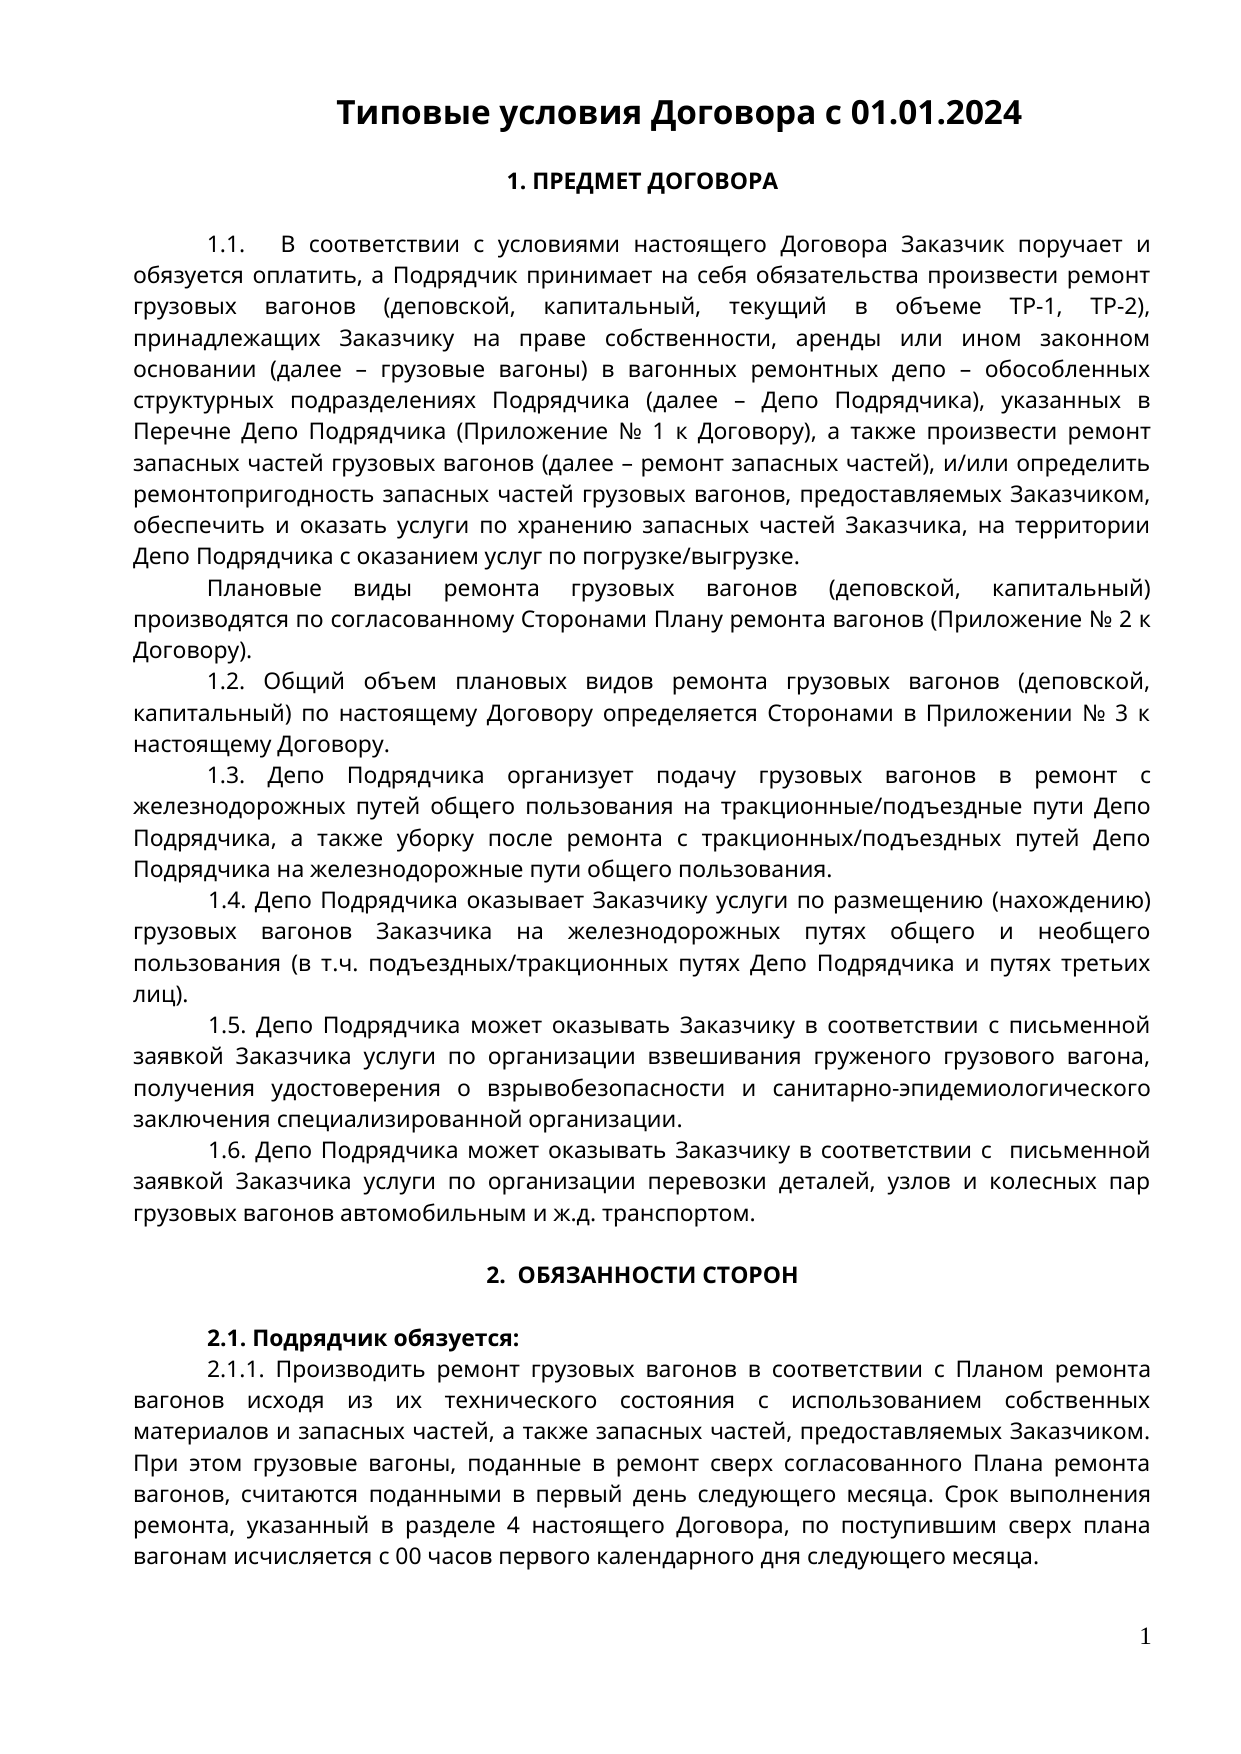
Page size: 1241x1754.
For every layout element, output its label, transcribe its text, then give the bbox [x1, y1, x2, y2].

text 1.2. Общий объем плановых видов ремонта грузовых вагонов (деповской, капитальный) по настоящему Договору определяется Сторонами в Приложении № 3 к настоящему Договору. [133, 665, 1152, 759]
text 1.3. Депо Подрядчика организует подачу грузовых вагонов в ремонт с железнодорожных путей общего пользования на тракционные/подъездные пути Депо Подрядчика, а также уборку после ремонта с тракционных/подъездных путей Депо Подрядчика на железнодорожные пути общего пользования. [133, 759, 1152, 884]
text 1.5. Депо Подрядчика может оказывать Заказчику в соответствии с письменной заявкой Заказчика услуги по организации взвешивания груженого грузового вагона, получения удостоверения о взрывобезопасности и санитарно-эпидемиологического заключения специализированной организации. [133, 1009, 1152, 1134]
text 2.1.1. Производить ремонт грузовых вагонов в соответствии с Планом ремонта вагонов исходя из их технического состояния с использованием собственных материалов и запасных частей, а также запасных частей, предоставляемых Заказчиком. При этом грузовые вагоны, поданные в ремонт сверх согласованного Плана ремонта вагонов, считаются поданными в первый день следующего месяца. Срок выполнения ремонта, указанный в разделе 4 настоящего Договора, по поступившим сверх плана вагонам исчисляется с 00 часов первого календарного дня следующего месяца. [133, 1353, 1152, 1572]
text Типовые условия Договора с 01.01.2024 [133, 89, 1152, 134]
text 1. ПРЕДМЕТ ДОГОВОРА [133, 165, 1152, 197]
text 2. ОБЯЗАННОСТИ СТОРОН [133, 1259, 1152, 1290]
list В соответствии с условиями настоящего Договора Заказчик поручает и обязуется оплатить, а Подрядчик принимает на себя обязательства произвести ремонт грузовых вагонов (деповской, капитальный, текущий в объеме ТР-1, ТР-2), принадлежащих Заказчику на праве собственности, аренды или ином законном основании (далее – грузовые вагоны) в вагонных ремонтных депо – обособленных структурных подразделениях Подрядчика (далее – Депо Подрядчика), указанных в Перечне Депо Подрядчика (Приложение № 1 к Договору), а также произвести ремонт запасных частей грузовых вагонов (далее – ремонт запасных частей), и/или определить ремонтопригодность запасных частей грузовых вагонов, предоставляемых Заказчиком, обеспечить и оказать услуги по хранению запасных частей Заказчика, на территории Депо Подрядчика с оказанием услуг по погрузке/выгрузке. [133, 228, 1152, 572]
text 1.6. Депо Подрядчика может оказывать Заказчику в соответствии с письменной заявкой Заказчика услуги по организации перевозки деталей, узлов и колесных пар грузовых вагонов автомобильным и ж.д. транспортом. [133, 1134, 1152, 1228]
text 1.4. Депо Подрядчика оказывает Заказчику услуги по размещению (нахождению) грузовых вагонов Заказчика на железнодорожных путях общего и необщего пользования (в т.ч. подъездных/тракционных путях Депо Подрядчика и путях третьих лиц). [133, 884, 1152, 1009]
text Плановые виды ремонта грузовых вагонов (деповской, капитальный) производятся по согласованному Сторонами Плану ремонта вагонов (Приложение № 2 к Договору). [133, 572, 1152, 665]
text 2.1. Подрядчик обязуется: [133, 1322, 1152, 1353]
